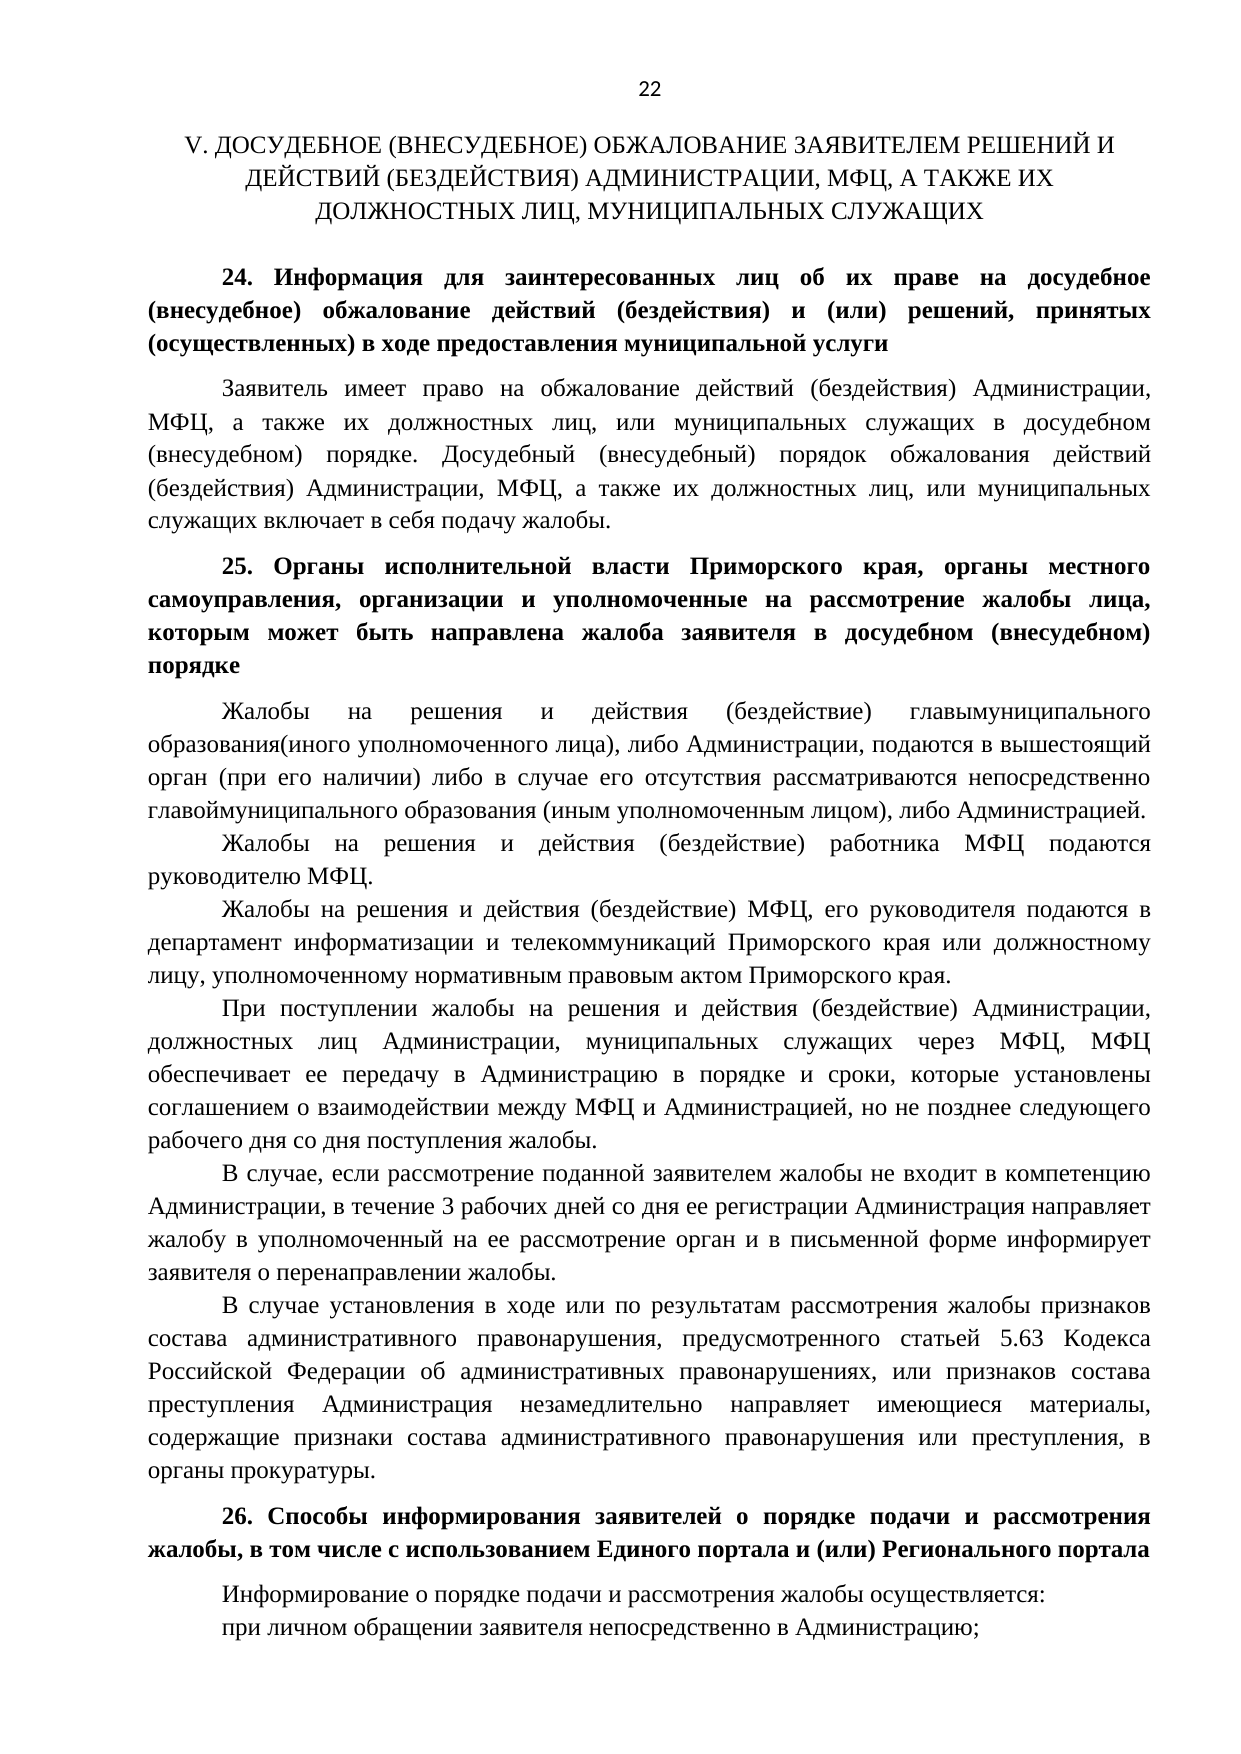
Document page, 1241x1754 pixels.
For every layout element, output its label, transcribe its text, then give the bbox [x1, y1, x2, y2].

text V. ДОСУДЕБНОЕ (ВНЕСУДЕБНОЕ) ОБЖАЛОВАНИЕ ЗАЯВИТЕЛЕМ РЕШЕНИЙ И ДЕЙСТВИЙ (БЕЗДЕЙСТВИЯ) АДМИНИСТРАЦИИ, МФЦ, А ТАКЖЕ ИХ ДОЛЖНОСТНЫХ ЛИЦ, МУНИЦИПАЛЬНЫХ СЛУЖАЩИХ [148, 130, 1152, 225]
text В случае установления в ходе или по результатам рассмотрения жалобы признаков состава административного правонарушения, предусмотренного статьей 5.63 Кодекса Российской Федерации об административных правонарушениях, или признаков состава преступления Администрация незамедлительно направляет имеющиеся материалы, содержащие признаки состава административного правонарушения или преступления, в органы прокуратуры. [148, 1290, 1152, 1484]
text При поступлении жалобы на решения и действия (бездействие) Администрации, должностных лиц Администрации, муниципальных служащих через МФЦ, МФЦ обеспечивает ее передачу в Администрацию в порядке и сроки, которые установлены соглашением о взаимодействии между МФЦ и Администрацией, но не позднее следующего рабочего дня со дня поступления жалобы. [148, 993, 1152, 1154]
text Заявитель имеет право на обжалование действий (бездействия) Администрации, МФЦ, а также их должностных лиц, или муниципальных служащих в досудебном (внесудебном) порядке. Досудебный (внесудебный) порядок обжалования действий (бездействия) Администрации, МФЦ, а также их должностных лиц, или муниципальных служащих включает в себя подачу жалобы. [148, 373, 1152, 534]
text Жалобы на решения и действия (бездействие) МФЦ, его руководителя подаются в департамент информатизации и телекоммуникаций Приморского края или должностному лицу, уполномоченному нормативным правовым актом Приморского края. [148, 894, 1152, 989]
text Информирование о порядке подачи и рассмотрения жалобы осуществляется: [148, 1579, 1152, 1608]
text Жалобы на решения и действия (бездействие) главымуниципального образования(иного уполномоченного лица), либо Администрации, подаются в вышестоящий орган (при его наличии) либо в случае его отсутствия рассматриваются непосредственно главоймуниципального образования (иным уполномоченным лицом), либо Администрацией. [148, 696, 1152, 823]
text В случае, если рассмотрение поданной заявителем жалобы не входит в компетенцию Администрации, в течение 3 рабочих дней со дня ее регистрации Администрация направляет жалобу в уполномоченный на ее рассмотрение орган и в письменной форме информирует заявителя о перенаправлении жалобы. [148, 1158, 1152, 1286]
text при личном обращении заявителя непосредственно в Администрацию; [148, 1612, 1152, 1641]
text 26. Способы информирования заявителей о порядке подачи и рассмотрения жалобы, в том числе с использованием Единого портала и (или) Регионального портала [148, 1501, 1152, 1562]
text Жалобы на решения и действия (бездействие) работника МФЦ подаются руководителю МФЦ. [148, 828, 1152, 889]
text 25. Органы исполнительной власти Приморского края, органы местного самоуправления, организации и уполномоченные на рассмотрение жалобы лица, которым может быть направлена жалоба заявителя в досудебном (внесудебном) порядке [148, 551, 1152, 679]
text 24. Информация для заинтересованных лиц об их праве на досудебное (внесудебное) обжалование действий (бездействия) и (или) решений, принятых (осуществленных) в ходе предоставления муниципальной услуги [148, 262, 1152, 357]
